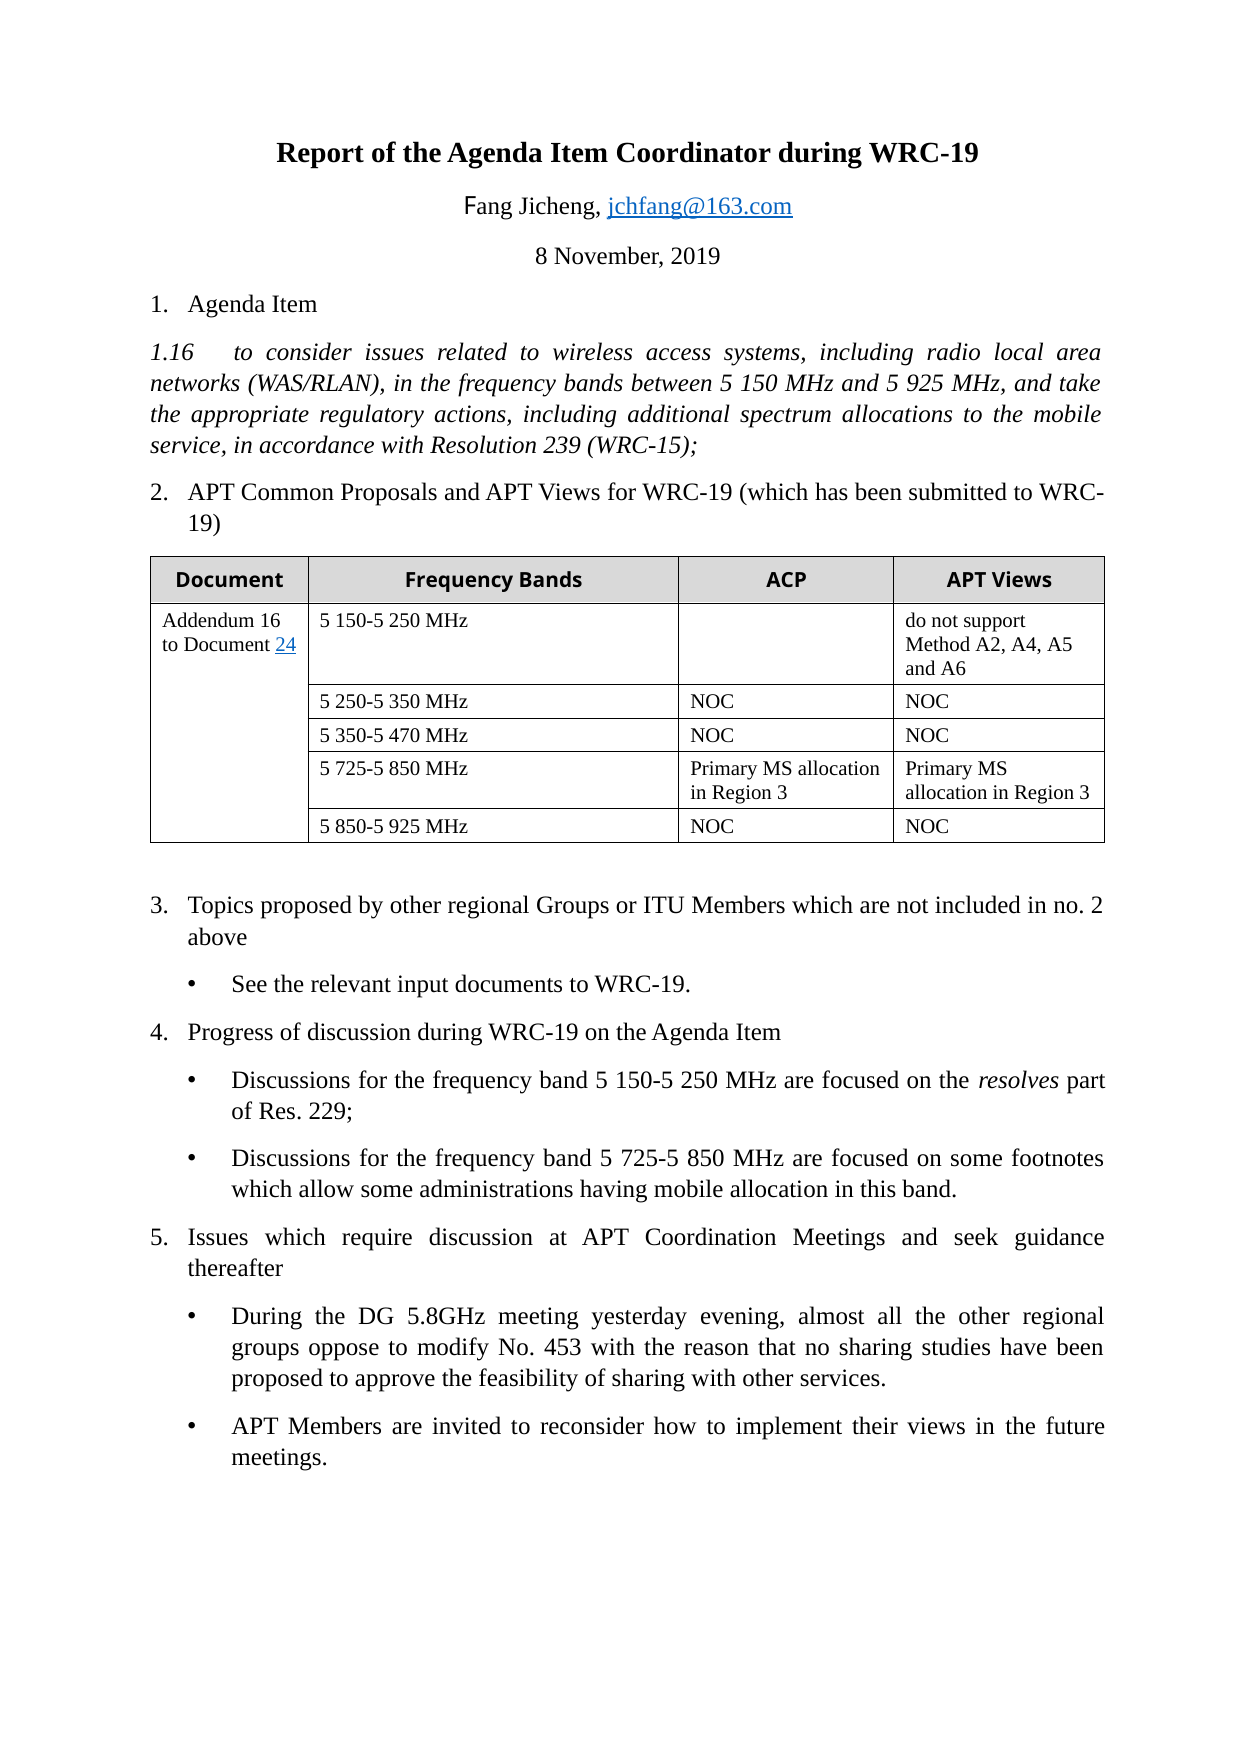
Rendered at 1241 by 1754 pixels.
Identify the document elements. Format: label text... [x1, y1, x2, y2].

table_cell NOC [894, 685, 1104, 717]
list Discussions for the frequency band 5 150-5 250 MHz are focused on the resolves part of Res. 229; [187, 1065, 1105, 1124]
list Discussions for the frequency band 5 725-5 850 MHz are focused on some footnotes which allow some administrations having mobile allocation in this band. [187, 1143, 1105, 1203]
table_cell 5 850-5 925 MHz [309, 809, 678, 842]
list Progress of discussion during WRC-19 on the Agenda Item [150, 1017, 1105, 1046]
table_cell NOC [894, 719, 1104, 751]
table_cell 5 150-5 250 MHz [309, 604, 678, 684]
list During the DG 5.8GHz meeting yesterday evening, almost all the other regional groups oppose to modify No. 453 with the reason that no sharing studies have been proposed to approve the feasibility of sharing with other services. [187, 1301, 1105, 1392]
table_header Document [151, 557, 308, 602]
table_header ACP [679, 557, 893, 602]
text 8 November, 2019 [150, 241, 1105, 270]
text Report of the Agenda Item Coordinator during WRC-19 [150, 135, 1105, 168]
table_header APT Views [894, 557, 1104, 602]
table_cell [679, 604, 893, 684]
table_cell NOC [894, 809, 1104, 842]
table_cell NOC [679, 809, 893, 842]
list Issues which require discussion at APT Coordination Meetings and seek guidance thereafter [150, 1222, 1105, 1282]
table_header Frequency Bands [309, 557, 678, 602]
table_cell 5 250-5 350 MHz [309, 685, 678, 717]
table_cell NOC [679, 685, 893, 717]
table_cell 5 725-5 850 MHz [309, 752, 678, 808]
table_cell Primary MS allocation in Region 3 [679, 752, 893, 808]
table_cell NOC [679, 719, 893, 751]
list APT Members are invited to reconsider how to implement their views in the future meetings. [187, 1411, 1105, 1471]
text 1.16 to consider issues related to wireless access systems, including radio local area networks (WAS/RLAN), in the frequency bands between 5 150 MHz and 5 925 MHz, and take the appropriate regulatory actions, including additional spectrum allocations to the mobile service, in accordance with Resolution 239 (WRC-15); [150, 337, 1105, 458]
table_cell 5 350-5 470 MHz [309, 719, 678, 751]
table_cell Addendum 16 to Document 24 [151, 604, 308, 842]
table_cell do not support Method A2, A4, A5 and A6 [894, 604, 1104, 684]
text Fang Jicheng, jchfang@163.com [150, 188, 1105, 222]
list See the relevant input documents to WRC-19. [187, 969, 1105, 998]
list Topics proposed by other regional Groups or ITU Members which are not included in no. 2 above [150, 891, 1105, 950]
table_cell Primary MS allocation in Region 3 [894, 752, 1104, 808]
list Agenda Item [150, 289, 1105, 318]
list APT Common Proposals and APT Views for WRC-19 (which has been submitted to WRC-19) [150, 477, 1105, 537]
